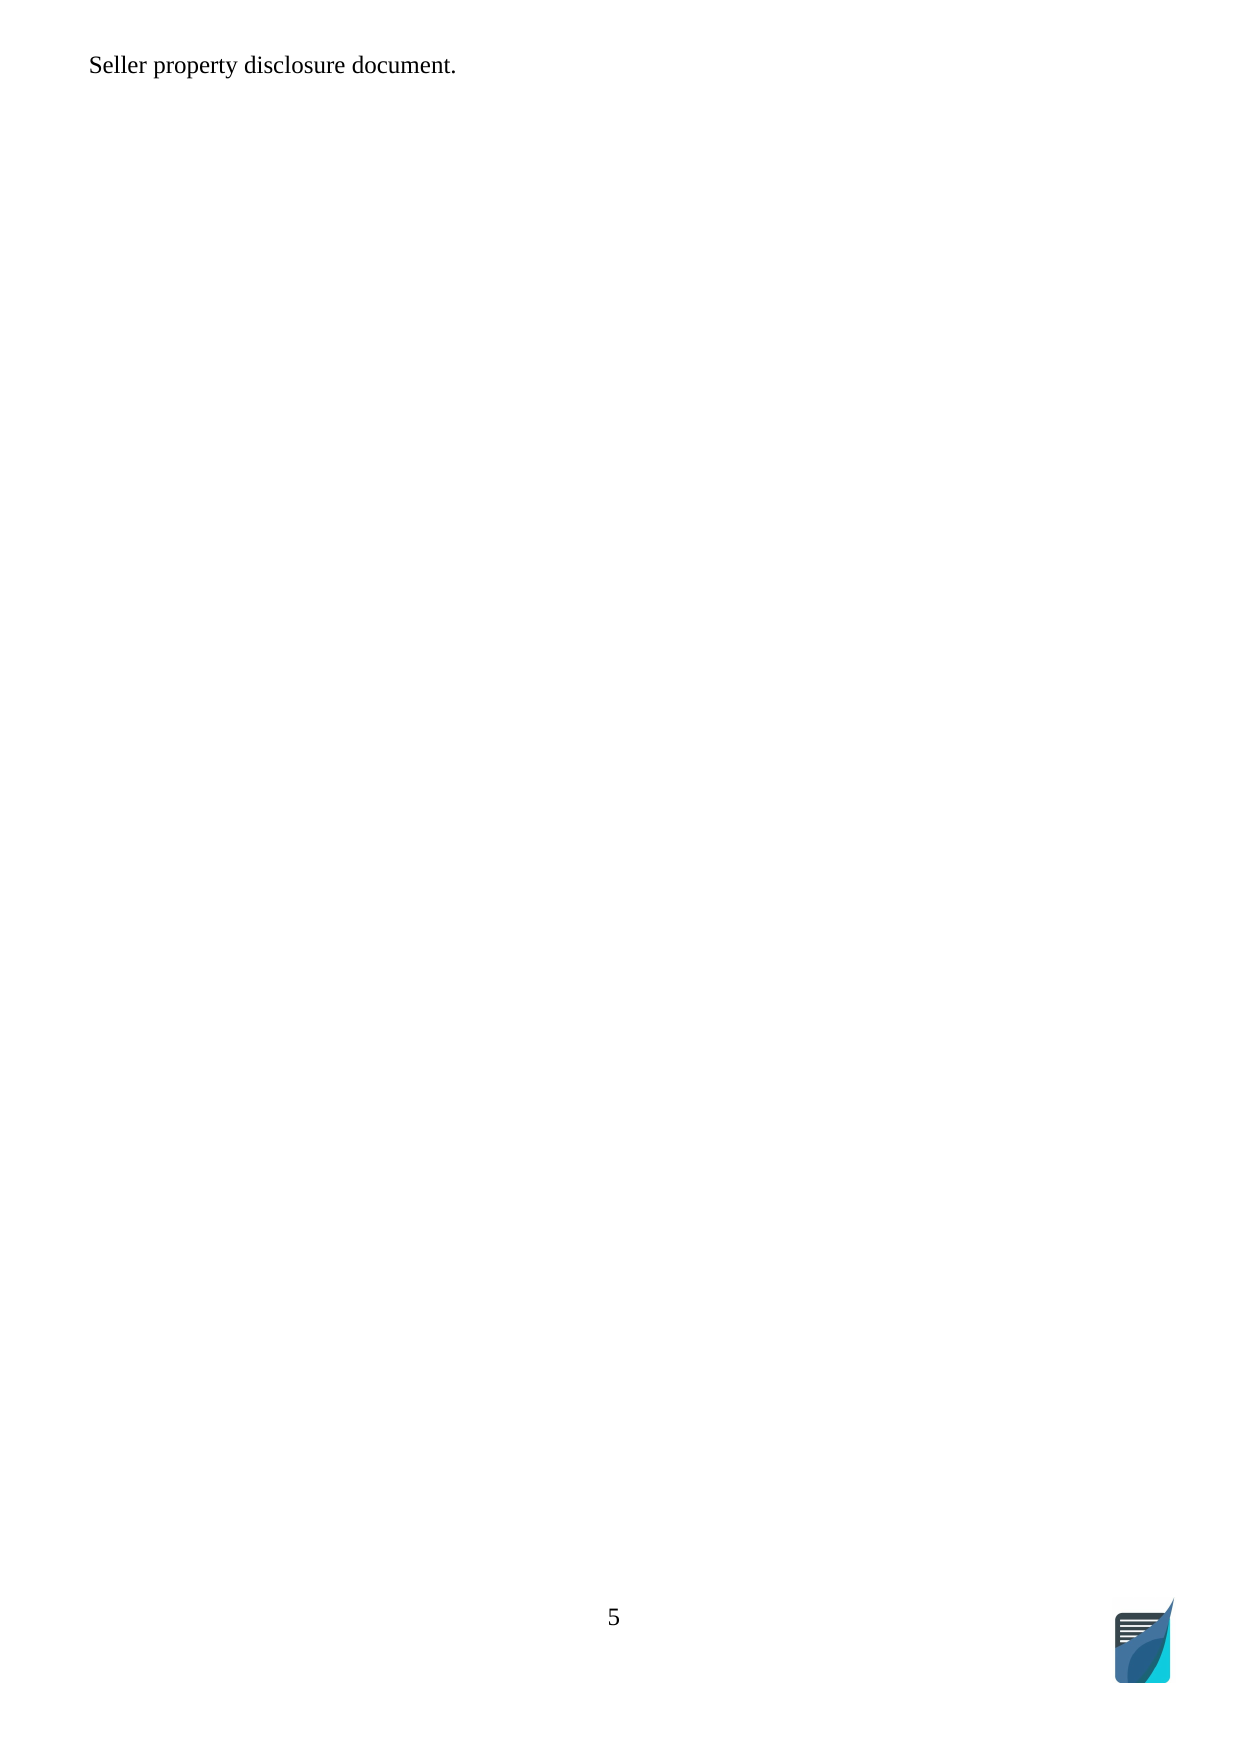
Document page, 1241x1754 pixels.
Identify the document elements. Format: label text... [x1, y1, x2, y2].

picture [1112, 1597, 1177, 1683]
